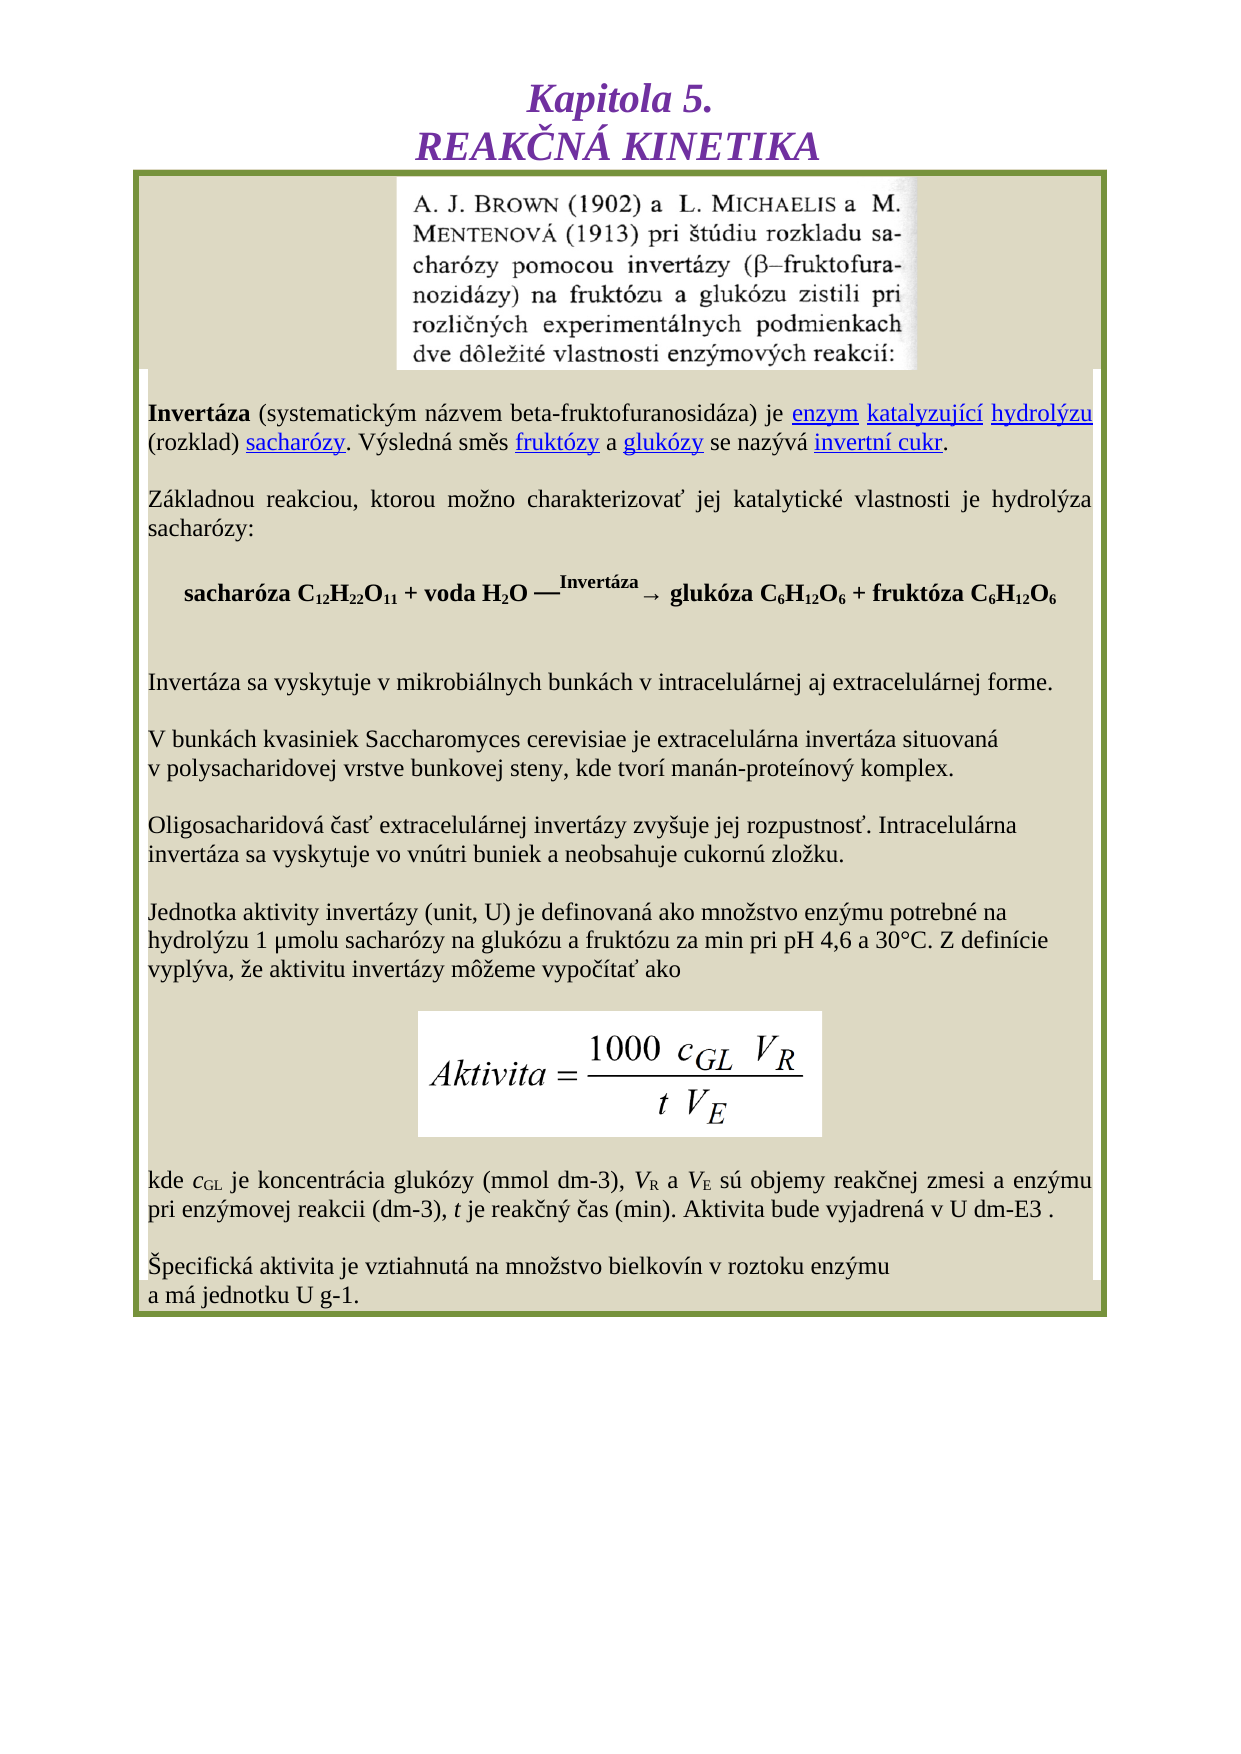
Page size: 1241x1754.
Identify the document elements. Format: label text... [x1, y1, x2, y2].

text V bunkách kvasiniek Saccharomyces cerevisiae je extracelulárna invertáza situovaná [148, 724, 1093, 753]
text Špecifická aktivita je vztiahnutá na množstvo bielkovín v roztoku enzýmu [148, 1251, 1093, 1272]
text a má jednotku U g-1. [139, 1272, 1101, 1311]
text Základnou reakciou, ktorou možno charakterizovať jej katalytické vlastnosti je hydrolýza sacharózy: [148, 484, 1093, 542]
text v polysacharidovej vrstve bunkovej steny, kde tvorí manán-proteínový komplex. [148, 753, 1093, 782]
text vyplýva, že aktivitu invertázy môžeme vypočítať ako [148, 954, 1093, 983]
text sacharóza C12H22O11 + voda H2O ⎯Invertáza→ glukóza C6H12O6 + fruktóza C6H12O6 [148, 571, 1093, 609]
text hydrolýzu 1 μmolu sacharózy na glukózu a fruktózu za min pri pH 4,6 a 30°C. Z definície [148, 925, 1093, 954]
text Jednotka aktivity invertázy (unit, U) je definovaná ako množstvo enzýmu potrebné na [148, 897, 1093, 925]
picture [396, 177, 918, 370]
text Oligosacharidová časť extracelulárnej invertázy zvyšuje jej rozpustnosť. Intracelulárna [148, 810, 1093, 839]
text Invertáza sa vyskytuje v mikrobiálnych bunkách v intracelulárnej aj extracelulárnej forme. [148, 667, 1093, 695]
text Invertáza (systematickým názvem beta-fruktofuranosidáza) je enzym katalyzující hydrolýzu (rozklad) sacharózy. Výsledná směs fruktózy a glukózy se nazývá invertní cukr. [148, 398, 1093, 456]
text kde cGL je koncentrácia glukózy (mmol dm-3), VR a VE sú objemy reakčnej zmesi a enzýmu pri enzýmovej reakcii (dm-3), t je reakčný čas (min). Aktivita bude vyjadrená v U dm-E3 . [148, 1165, 1093, 1223]
picture [418, 1011, 823, 1137]
text invertáza sa vyskytuje vo vnútri buniek a neobsahuje cukornú zložku. [148, 839, 1093, 868]
